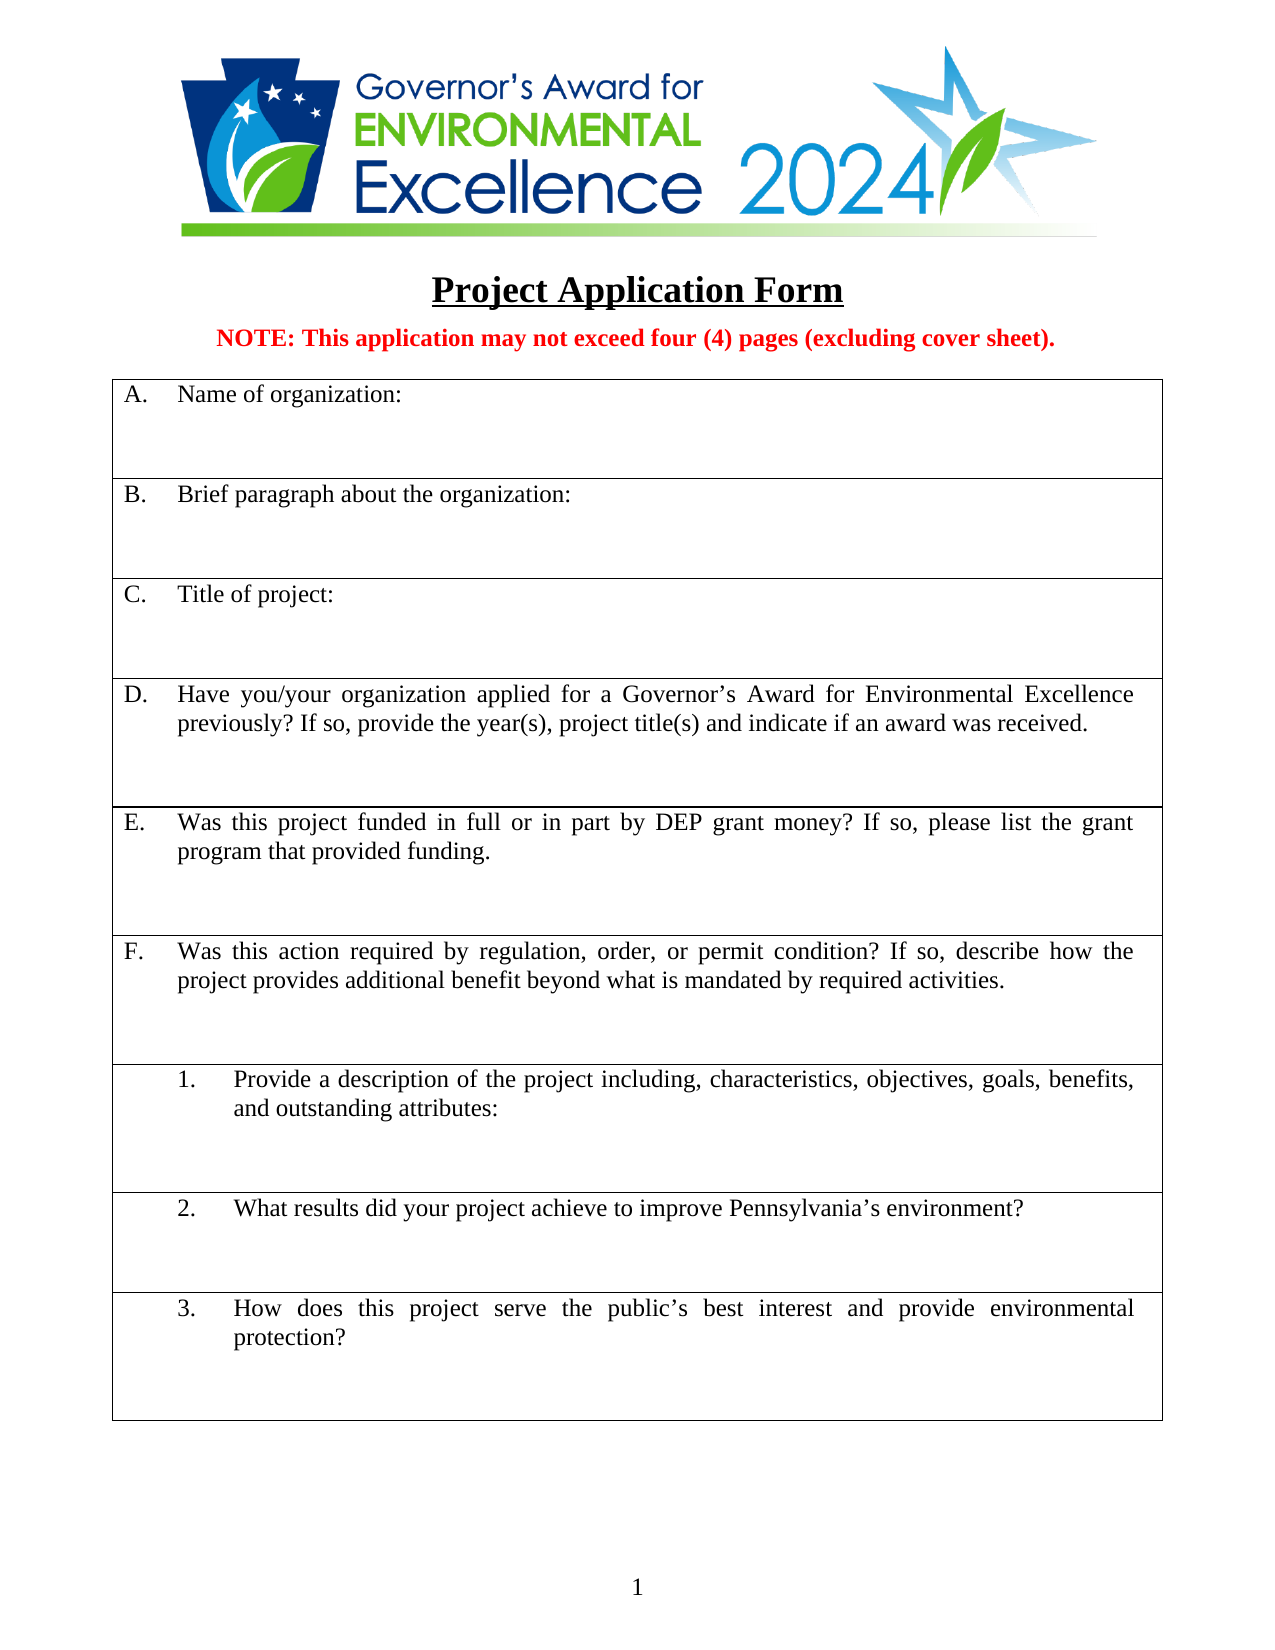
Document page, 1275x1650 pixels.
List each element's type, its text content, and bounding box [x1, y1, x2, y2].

picture [178, 45, 1097, 239]
table_cell What results did your project achieve to improve Pennsylvania’s environment? [113, 1193, 1162, 1292]
table_cell Was this action required by regulation, order, or permit condition? If so, describe how the project provides additional benefit beyond what is mandated by required activities. [113, 936, 1162, 1063]
table_cell Brief paragraph about the organization: [113, 479, 1162, 578]
table_cell Provide a description of the project including, characteristics, objectives, goals, benefits, and outstanding attributes: [113, 1065, 1162, 1192]
table_header Name of organization: [113, 380, 1162, 478]
table_cell Have you/your organization applied for a Governor’s Award for Environmental Excellence previously? If so, provide the year(s), project title(s) and indicate if an award was received. [113, 679, 1162, 806]
table_cell Was this project funded in full or in part by DEP grant money? If so, please list the grant program that provided funding. [113, 808, 1162, 935]
text NOTE: This application may not exceed four (4) pages (excluding cover sheet). [112, 323, 1159, 352]
table_cell How does this project serve the public’s best interest and provide environmental protection? [113, 1293, 1162, 1420]
table_cell Title of project: [113, 579, 1162, 678]
subtitle Project Application Form [112, 268, 1162, 311]
